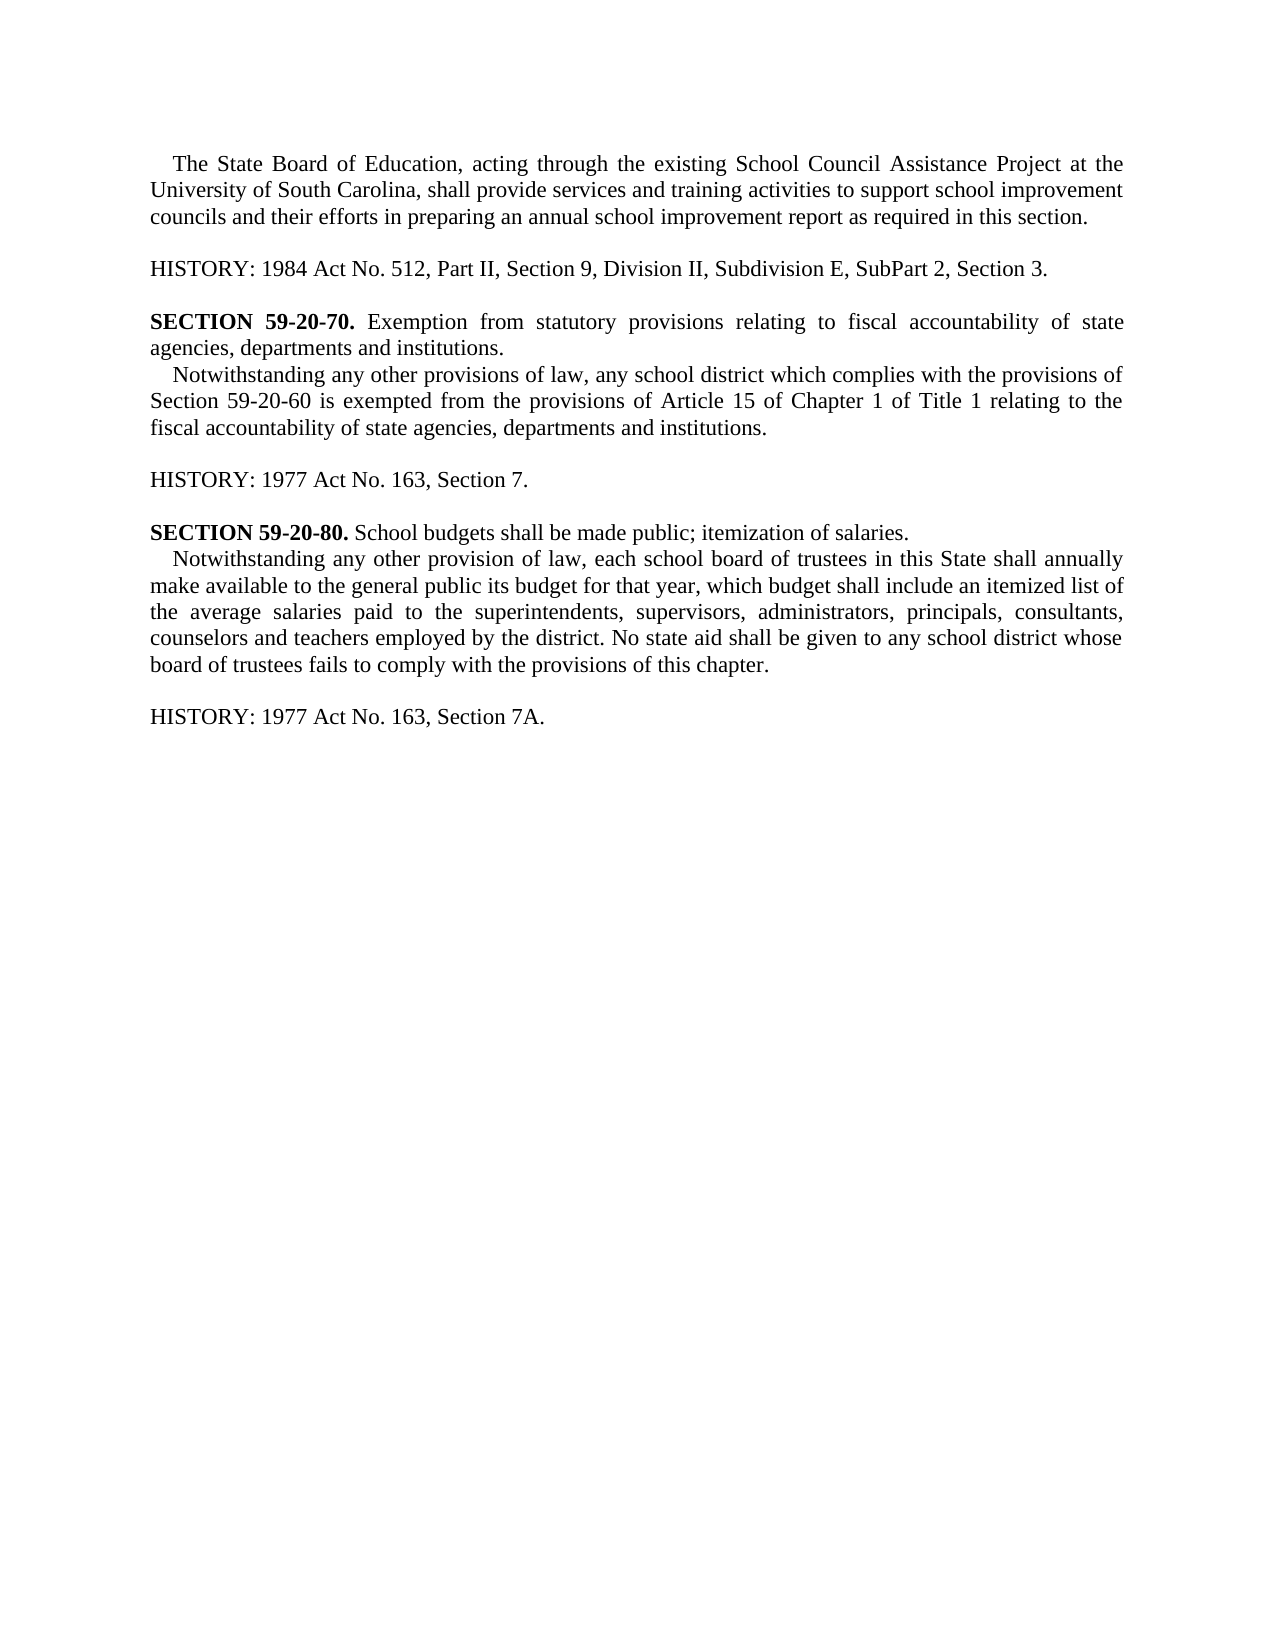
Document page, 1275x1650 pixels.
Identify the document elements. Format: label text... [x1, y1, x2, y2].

text HISTORY: 1984 Act No. 512, Part II, Section 9, Division II, Subdivision E, SubPart 2, Section 3. [150, 255, 1125, 282]
text HISTORY: 1977 Act No. 163, Section 7. [150, 466, 1125, 493]
text HISTORY: 1977 Act No. 163, Section 7A. [150, 703, 1125, 730]
text The State Board of Education, acting through the existing School Council Assistance Project at the University of South Carolina, shall provide services and training activities to support school improvement councils and their efforts in preparing an annual school improvement report as required in this section. [150, 150, 1125, 229]
text SECTION 59-20-80. School budgets shall be made public; itemization of salaries. [150, 519, 1125, 545]
text SECTION 59-20-70. Exemption from statutory provisions relating to fiscal accountability of state agencies, departments and institutions. [150, 308, 1125, 361]
text Notwithstanding any other provisions of law, any school district which complies with the provisions of Section 59-20-60 is exempted from the provisions of Article 15 of Chapter 1 of Title 1 relating to the fiscal accountability of state agencies, departments and institutions. [150, 361, 1125, 440]
text Notwithstanding any other provision of law, each school board of trustees in this State shall annually make available to the general public its budget for that year, which budget shall include an itemized list of the average salaries paid to the superintendents, supervisors, administrators, principals, consultants, counselors and teachers employed by the district. No state aid shall be given to any school district whose board of trustees fails to comply with the provisions of this chapter. [150, 545, 1125, 677]
